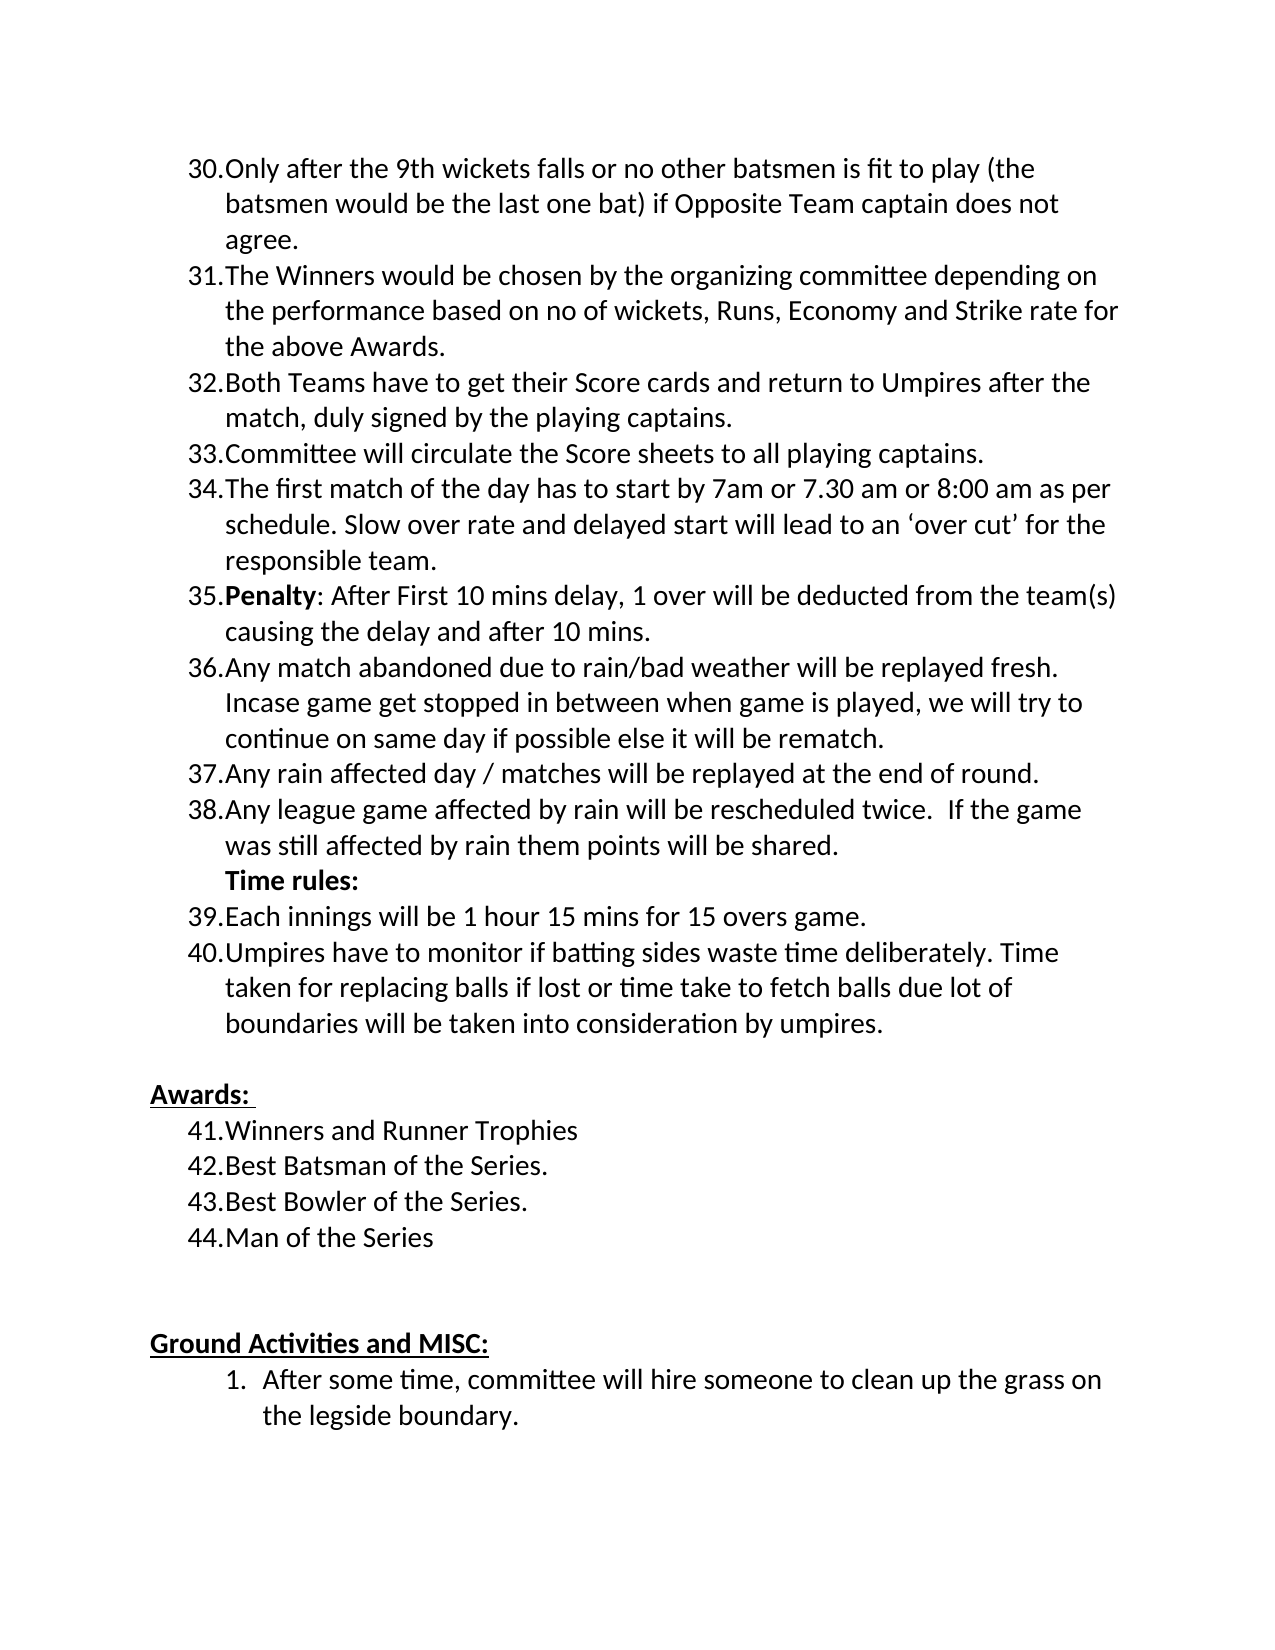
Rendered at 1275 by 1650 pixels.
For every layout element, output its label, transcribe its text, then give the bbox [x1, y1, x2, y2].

text Ground Activities and MISC: [150, 1326, 1125, 1361]
list Penalty: After First 10 mins delay, 1 over will be deducted from the team(s) causing the delay and after 10 mins. [187, 577, 1125, 649]
list Best Batsman of the Series. [187, 1147, 1125, 1183]
list Man of the Series [187, 1219, 1125, 1254]
list Umpires have to monitor if batting sides waste time deliberately. Time taken for replacing balls if lost or time take to fetch balls due lot of boundaries will be taken into consideration by umpires. [187, 934, 1125, 1041]
list The first match of the day has to start by 7am or 7.30 am or 8:00 am as per schedule. Slow over rate and delayed start will lead to an ‘over cut’ for the responsible team. [187, 471, 1125, 577]
list Any rain affected day / matches will be replayed at the end of round. [187, 756, 1125, 791]
list Committee will circulate the Score sheets to all playing captains. [187, 435, 1125, 471]
list After some time, committee will hire someone to clean up the grass on the legside boundary. [225, 1361, 1125, 1432]
list The Winners would be chosen by the organizing committee depending on the performance based on no of wickets, Runs, Economy and Strike rate for the above Awards. [187, 257, 1125, 364]
list Time rules: [225, 862, 1125, 898]
list Any league game affected by rain will be rescheduled twice. If the game was still affected by rain them points will be shared. [187, 791, 1125, 862]
list Each innings will be 1 hour 15 mins for 15 overs game. [187, 898, 1125, 934]
list Both Teams have to get their Score cards and return to Umpires after the match, duly signed by the playing captains. [187, 364, 1125, 435]
text Awards: [150, 1076, 1125, 1112]
list Only after the 9th wickets falls or no other batsmen is fit to play (the batsmen would be the last one bat) if Opposite Team captain does not agree. [187, 150, 1125, 257]
list Any match abandoned due to rain/bad weather will be replayed fresh. Incase game get stopped in between when game is played, we will try to continue on same day if possible else it will be rematch. [187, 649, 1125, 756]
list Best Bowler of the Series. [187, 1183, 1125, 1219]
list Winners and Runner Trophies [187, 1112, 1125, 1147]
